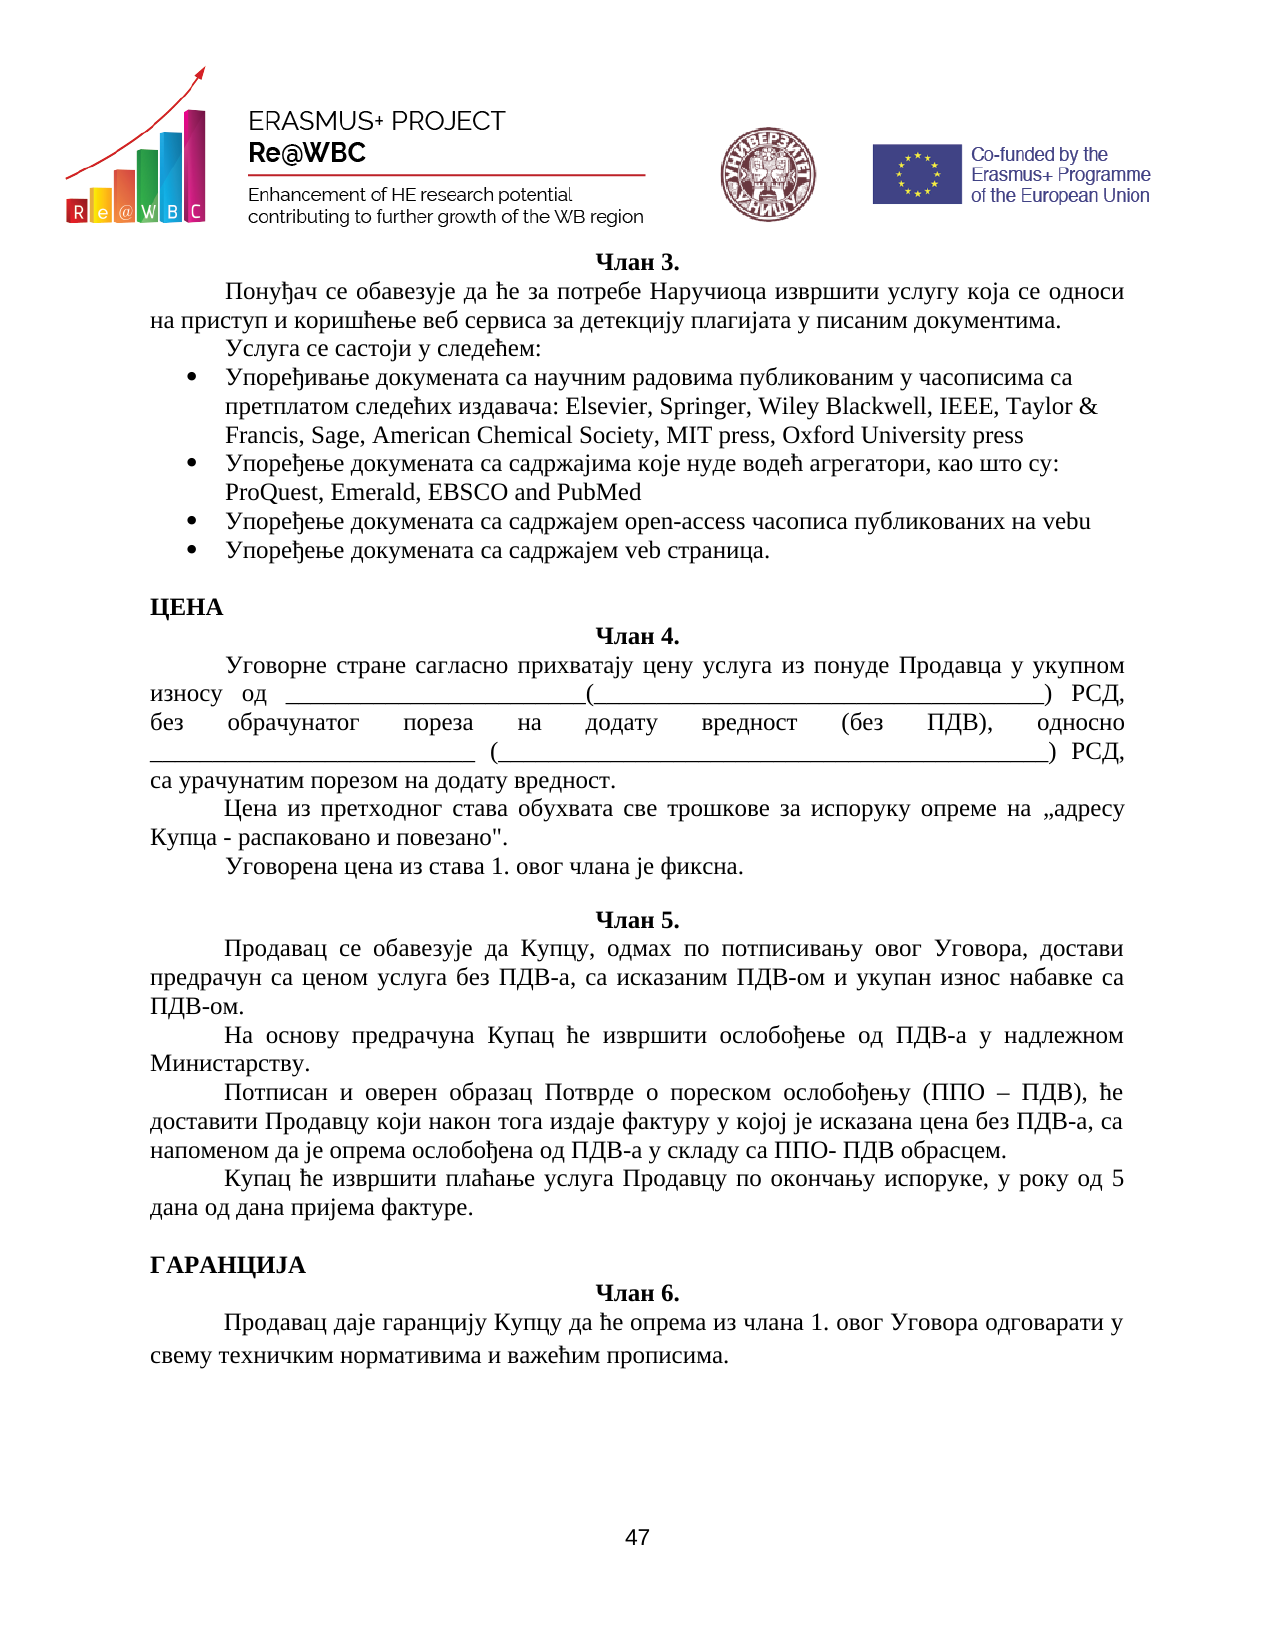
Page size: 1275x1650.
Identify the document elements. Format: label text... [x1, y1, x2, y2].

text Цена из претходног става обухвата све трошкове за испоруку опреме на „адресу Купца - распаковано и повезано". [150, 793, 1125, 851]
text Члан 3. [150, 247, 1125, 276]
text Услуга се састоји у следећем: [150, 333, 1125, 362]
text ЦЕНА [150, 592, 1125, 621]
text Продавац се обавезује да Купцу, одмах по потписивању овог Уговора, достави предрачун са ценом услуга без ПДВ-а, са исказаним ПДВ-ом и укупан износ набавке са ПДВ-ом. [150, 933, 1125, 1020]
text Купац ће извршити плаћање услуга Продавцу по окончању испоруке, у року од 5 дана од дана пријема фактуре. [150, 1163, 1125, 1221]
text Потписан и оверен образац Потврде о пореском ослобођењу (ППО – ПДВ), ће доставити Продавцу који након тога издаје фактуру у којој је исказана цена без ПДВ-а, са напоменом да је опрема ослобођена од ПДВ-а у складу са ППО- ПДВ обрасцем. [150, 1077, 1125, 1163]
list Упоређење докумената са садржајима које нуде водећ агрегатори, као што су: ProQuest, Emerald, EBSCO and PubMed [187, 448, 1125, 506]
text Уговорена цена из става 1. овог члана је фиксна. [225, 851, 1125, 880]
text Члан 5. [150, 905, 1125, 933]
picture [57, 60, 1163, 237]
text Уговорне стране сагласно прихватају цену услуга из понуде Продавца у укупном износу од ________________________(____________________________________) РСД, без обрачунатог пореза на додату вредност (без ПДВ), односно __________________________ (____________________________________________) РСД, са урачунатим порезом на додату вредност. [150, 650, 1125, 793]
text Члан 6. [150, 1278, 1125, 1307]
list Упоређење докумената са садржајем veb страница. [187, 535, 1125, 563]
text На основу предрачуна Купац ће извршити ослобођење од ПДВ-а у надлежном Министарству. [150, 1020, 1125, 1077]
list Упоређивање докумената са научним радовима публикованим у часописима са претплатом следећих издавача: Elsevier, Springer, Wiley Blackwell, IEEE, Taylor & Francis, Sage, American Chemical Society, MIT press, Oxford University press [187, 362, 1125, 448]
text Понуђач се обавезује да ће за потребе Наручиоца извршити услугу која се односи на приступ и коришћење веб сервиса за детекцију плагијата у писаним документима. [150, 276, 1125, 333]
text ГАРАНЦИЈА [150, 1250, 1125, 1278]
text Члан 4. [150, 621, 1125, 650]
list Упоређење докумената са садржајем open-access часописа публикованих на vebu [187, 506, 1125, 535]
text Продавац даје гаранцију Купцу да ће опрема из члана 1. овог Уговора одговарати у свему техничким нормативима и важећим прописима. [150, 1307, 1125, 1369]
